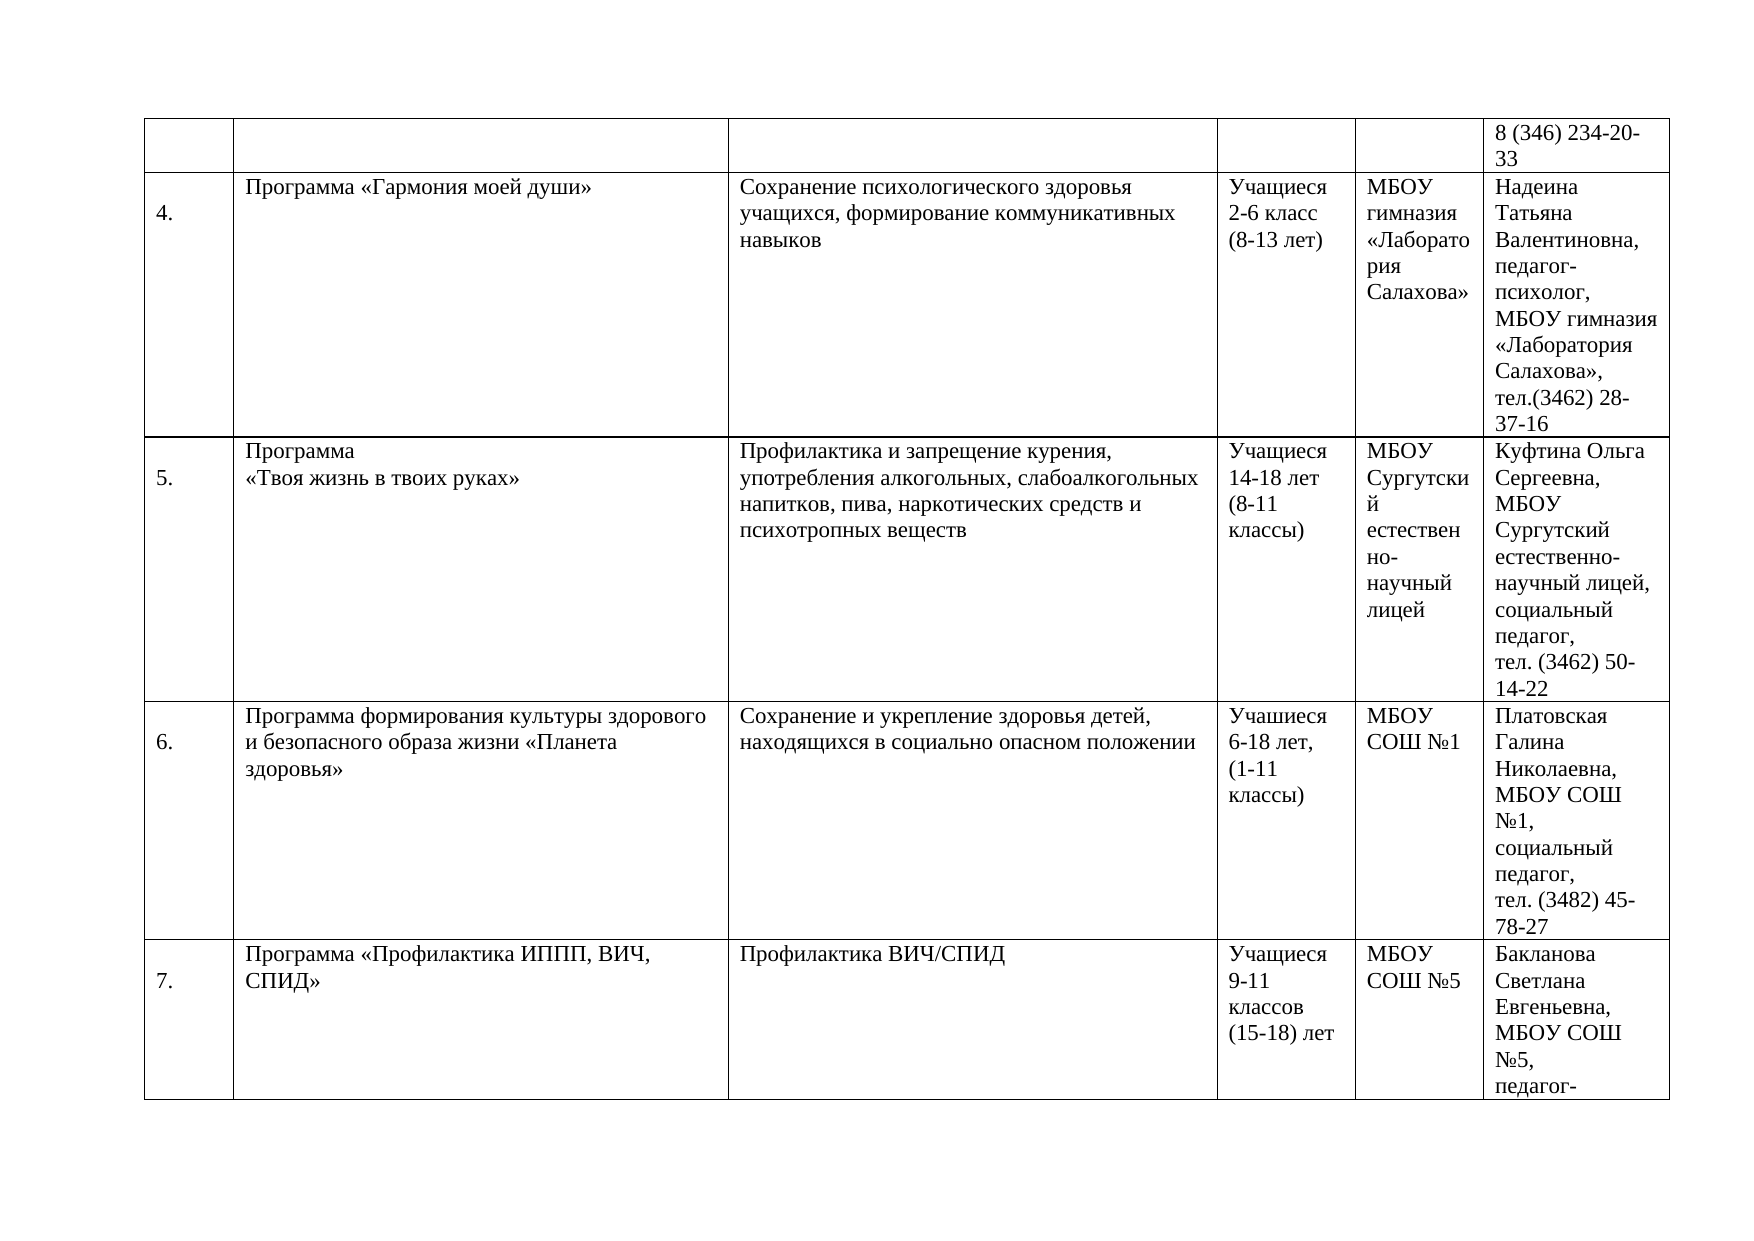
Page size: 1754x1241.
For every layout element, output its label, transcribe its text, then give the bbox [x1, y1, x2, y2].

table_cell Сохранение психологического здоровья учащихся, формирование коммуникативных навыков [729, 173, 1217, 436]
table_cell Сохранение и укрепление здоровья детей, находящихся в социально опасном положении [729, 702, 1217, 939]
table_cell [1218, 119, 1355, 172]
table_cell МБОУ СОШ №1 [1356, 702, 1483, 939]
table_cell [1218, 940, 1355, 1098]
table_cell Программа формирования культуры здорового и безопасного образа жизни «Планета здоровья» [234, 702, 728, 939]
table_cell Программа «Твоя жизнь в твоих руках» [234, 438, 728, 701]
table_cell Учащиеся 14-18 лет (8-11 классы) [1218, 438, 1355, 701]
table_cell Надеина Татьяна Валентиновна, педагог-психолог, МБОУ гимназия «Лаборатория Салахова», тел.(3462) 28-37-16 [1484, 173, 1669, 436]
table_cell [234, 940, 728, 1098]
table_cell 6. [145, 702, 233, 939]
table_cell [729, 119, 1217, 172]
table_cell Учащиеся 2-6 класс (8-13 лет) [1218, 173, 1355, 436]
table_cell Платовская Галина Николаевна, МБОУ СОШ №1, социальный педагог, тел. (3482) 45-78-27 [1484, 702, 1669, 939]
table_cell Учашиеся 6-18 лет, (1-11 классы) [1218, 702, 1355, 939]
table_cell Куфтина Ольга Сергеевна, МБОУ Сургутский естественно-научный лицей, социальный педагог, тел. (3462) 50-14-22 [1484, 438, 1669, 701]
table_cell МБОУ СОШ №5 [1356, 940, 1483, 1098]
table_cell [1484, 940, 1669, 1098]
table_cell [234, 119, 728, 172]
table_cell МБОУ гимназия «Лаборатория Салахова» [1356, 173, 1483, 436]
table_cell МБОУ Сургутский естественно-научный лицей [1356, 438, 1483, 701]
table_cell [729, 940, 1217, 1098]
table_cell 7. [145, 940, 233, 1098]
table_cell 3. [145, 119, 233, 172]
table_cell Программа «Гармония моей души» [234, 173, 728, 436]
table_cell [1484, 119, 1669, 172]
table_cell Профилактика и запрещение курения, употребления алкогольных, слабоалкогольных напитков, пива, наркотических средств и психотропных веществ [729, 438, 1217, 701]
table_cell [1356, 119, 1483, 172]
table_cell 5. [145, 438, 233, 701]
table_cell 4. [145, 173, 233, 436]
